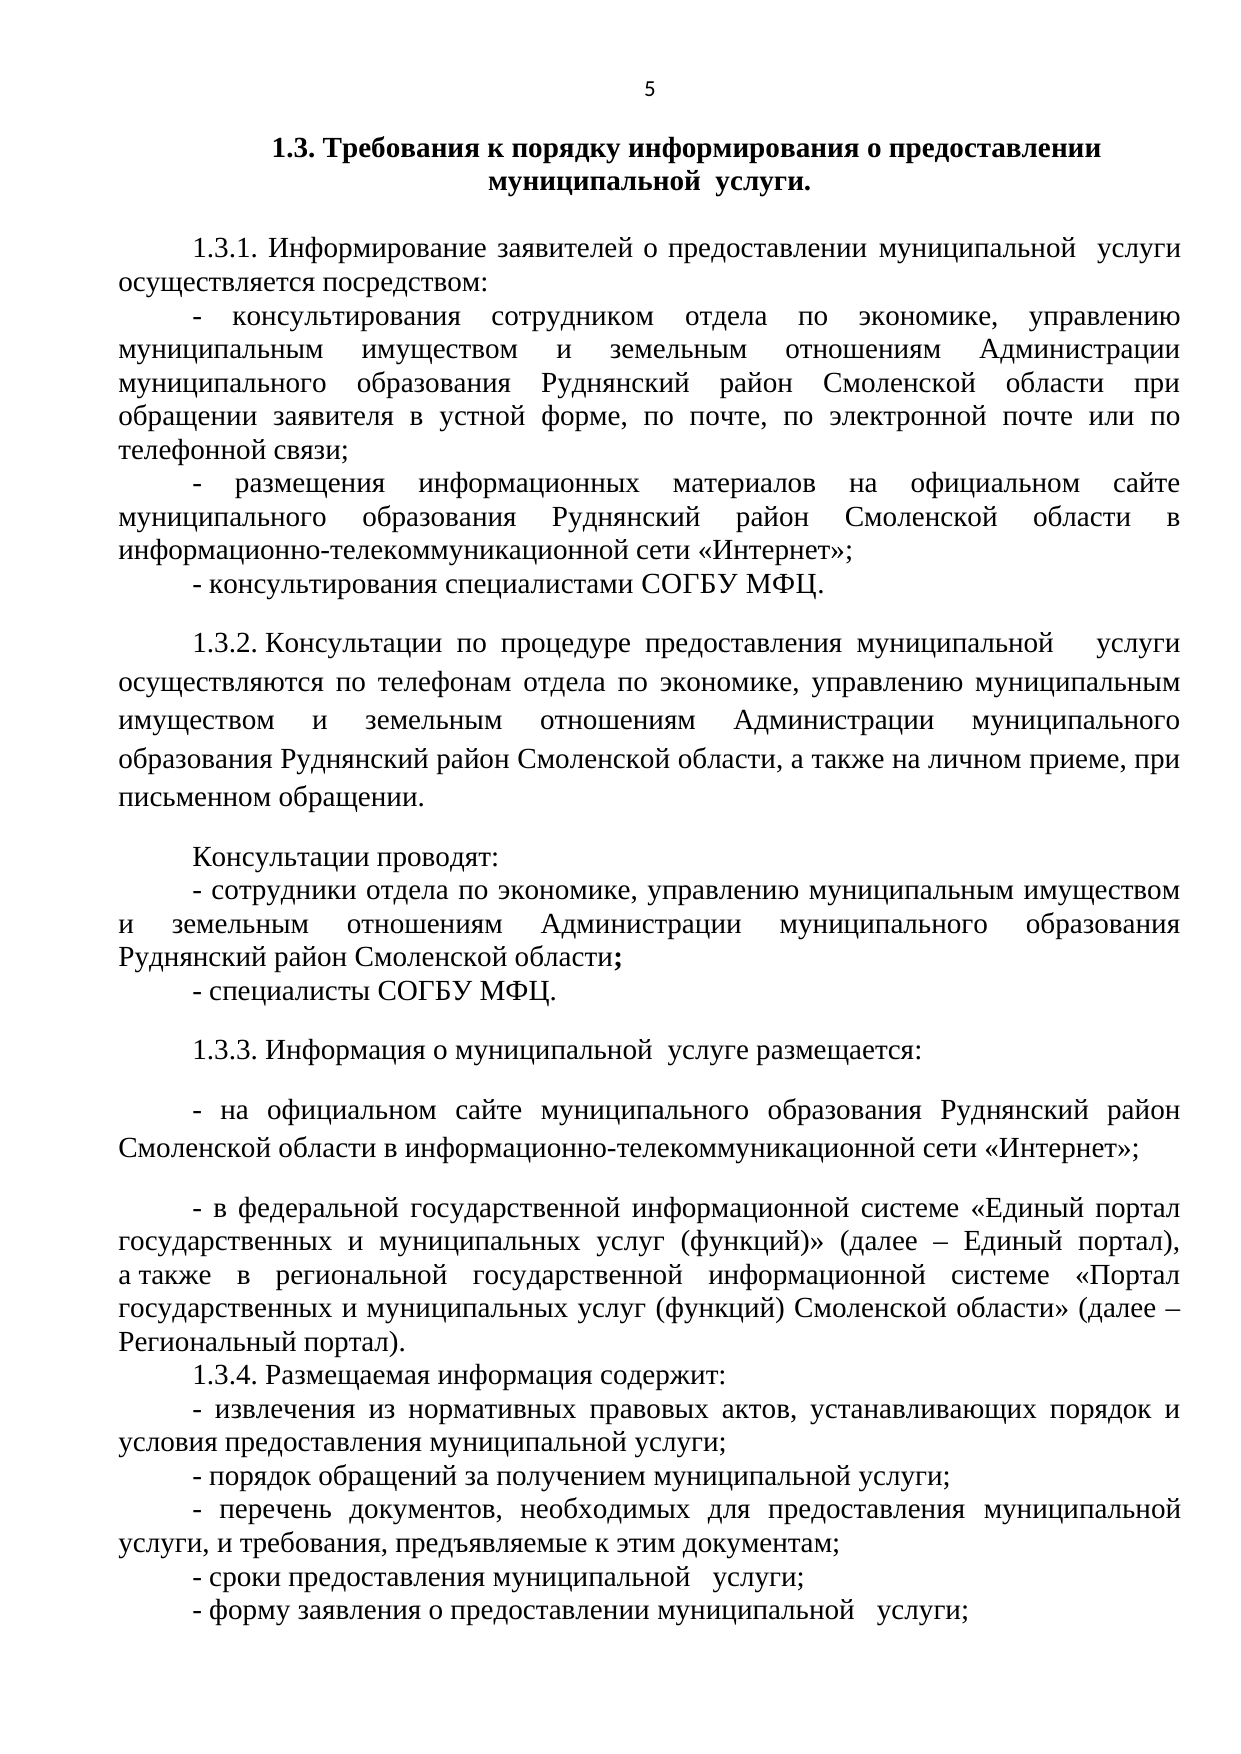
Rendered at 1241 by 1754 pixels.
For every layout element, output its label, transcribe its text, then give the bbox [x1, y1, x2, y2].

text 1.3.1. Информирование заявителей о предоставлении муниципальной услуги осуществляется посредством: [118, 231, 1181, 298]
text - специалисты СОГБУ МФЦ. [118, 973, 1181, 1007]
text 1.3.3. Информация о муниципальной услуге размещается: [118, 1032, 1181, 1066]
text - консультирования сотрудником отдела по экономике, управлению муниципальным имуществом и земельным отношениям Администрации муниципального образования Руднянский район Смоленской области при обращении заявителя в устной форме, по почте, по электронной почте или по телефонной связи; [118, 298, 1181, 465]
text - на официальном сайте муниципального образования Руднянский район Смоленской области в информационно-телекоммуникационной сети «Интернет»; [118, 1092, 1181, 1164]
text - перечень документов, необходимых для предоставления муниципальной услуги, и требования, предъявляемые к этим документам; [118, 1492, 1181, 1559]
text - размещения информационных материалов на официальном сайте муниципального образования Руднянский район Смоленской области в информационно-телекоммуникационной сети «Интернет»; [118, 465, 1181, 566]
text - в федеральной государственной информационной системе «Единый портал государственных и муниципальных услуг (функций)» (далее – Единый портал), а также в региональной государственной информационной системе «Портал государственных и муниципальных услуг (функций) Смоленской области» (далее – Региональный портал). [118, 1190, 1181, 1357]
text 1.3. Требования к порядку информирования о предоставлении муниципальной услуги. [118, 130, 1181, 197]
text - порядок обращений за получением муниципальной услуги; [118, 1458, 1181, 1492]
text - извлечения из нормативных правовых актов, устанавливающих порядок и условия предоставления муниципальной услуги; [118, 1391, 1181, 1458]
text Консультации проводят: [118, 839, 1181, 872]
text - сотрудники отдела по экономике, управлению муниципальным имуществом и земельным отношениям Администрации муниципального образования Руднянский район Смоленской области; [118, 872, 1181, 973]
text - форму заявления о предоставлении муниципальной услуги; [118, 1592, 1181, 1626]
text 1.3.4. Размещаемая информация содержит: [118, 1357, 1181, 1391]
text 1.3.2. Консультации по процедуре предоставления муниципальной услуги осуществляются по телефонам отдела по экономике, управлению муниципальным имуществом и земельным отношениям Администрации муниципального образования Руднянский район Смоленской области, а также на личном приеме, при письменном обращении. [118, 625, 1181, 813]
text - консультирования специалистами СОГБУ МФЦ. [118, 566, 1181, 599]
text - сроки предоставления муниципальной услуги; [118, 1559, 1181, 1592]
